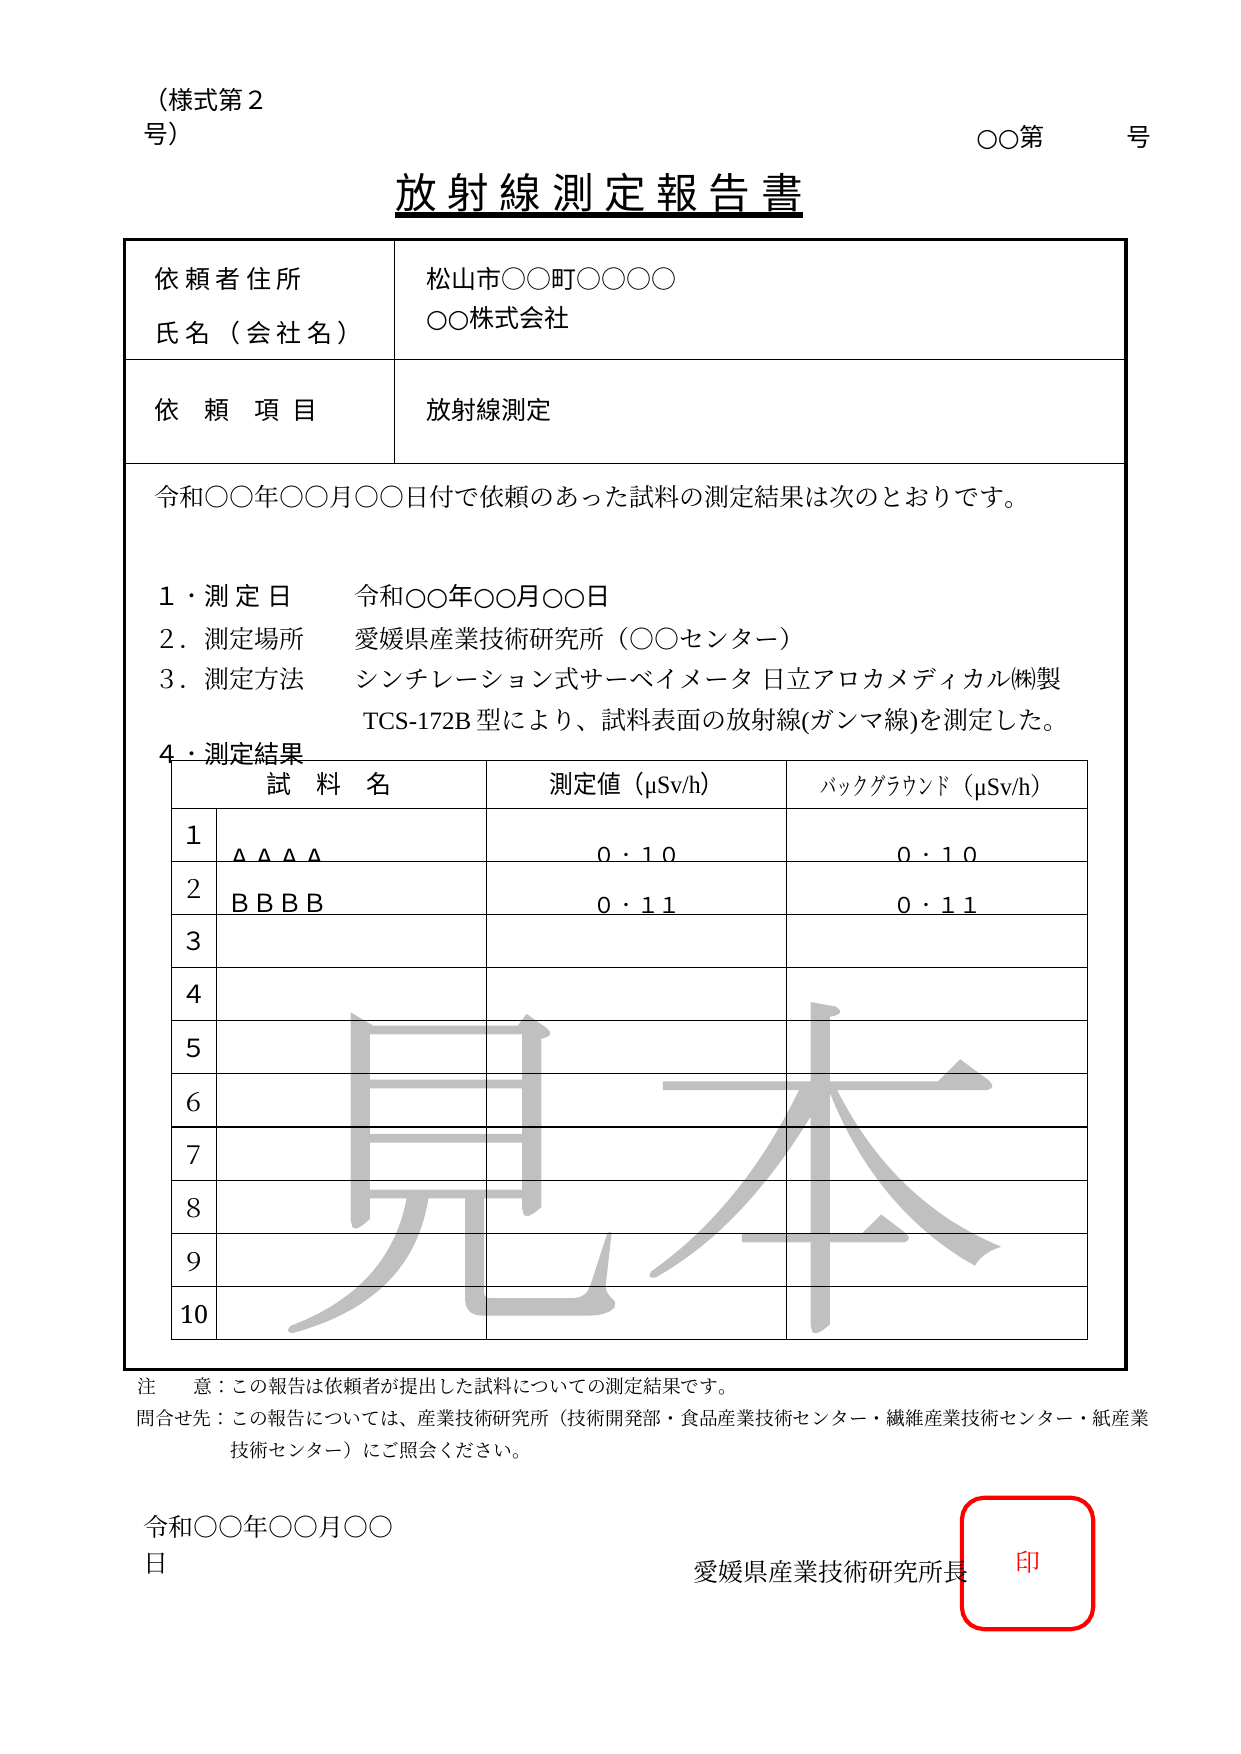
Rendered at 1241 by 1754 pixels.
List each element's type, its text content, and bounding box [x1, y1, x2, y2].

table_header 依頼者住所 氏名（会社名） [126, 241, 394, 359]
text 愛媛県産業技術研究所長 印 [693, 1543, 1163, 1589]
subtitle 令和○○年○○月○○日 [143, 1508, 418, 1580]
table_header 松山市○○町○○○○ ○○株式会社 [395, 241, 1124, 359]
table_cell 依 頼 項 目 [126, 360, 394, 463]
subtitle （様式第２号） [143, 83, 318, 151]
text 問合せ先：この報告については、産業技術研究所（技術開発部・食品産業技術センター・繊維産業技術センター・紙産業技術センター）にご照会ください。 [136, 1404, 1163, 1462]
table_cell 令和○○年○○月○○日付で依頼のあった試料の測定結果は次のとおりです。 １．測 定 日 令和○○年○○月○○日 ２．測定場所 愛媛県産業技術研究所（○○センター） ３．測定方法 シンチレーション式サーベイメータ 日立アロカメディカル㈱製 TCS-172B型により、試料表面の放射線(ガンマ線)を測定した。 ４．測定結果 [126, 464, 1124, 1367]
text 放 射 線 測 定 報 告 書 [395, 164, 874, 221]
text 注 意：この報告は依頼者が提出した試料についての測定結果です。 [137, 1372, 1163, 1399]
table_cell 放射線測定 [395, 360, 1124, 463]
text ○○第 号 [976, 119, 1163, 153]
